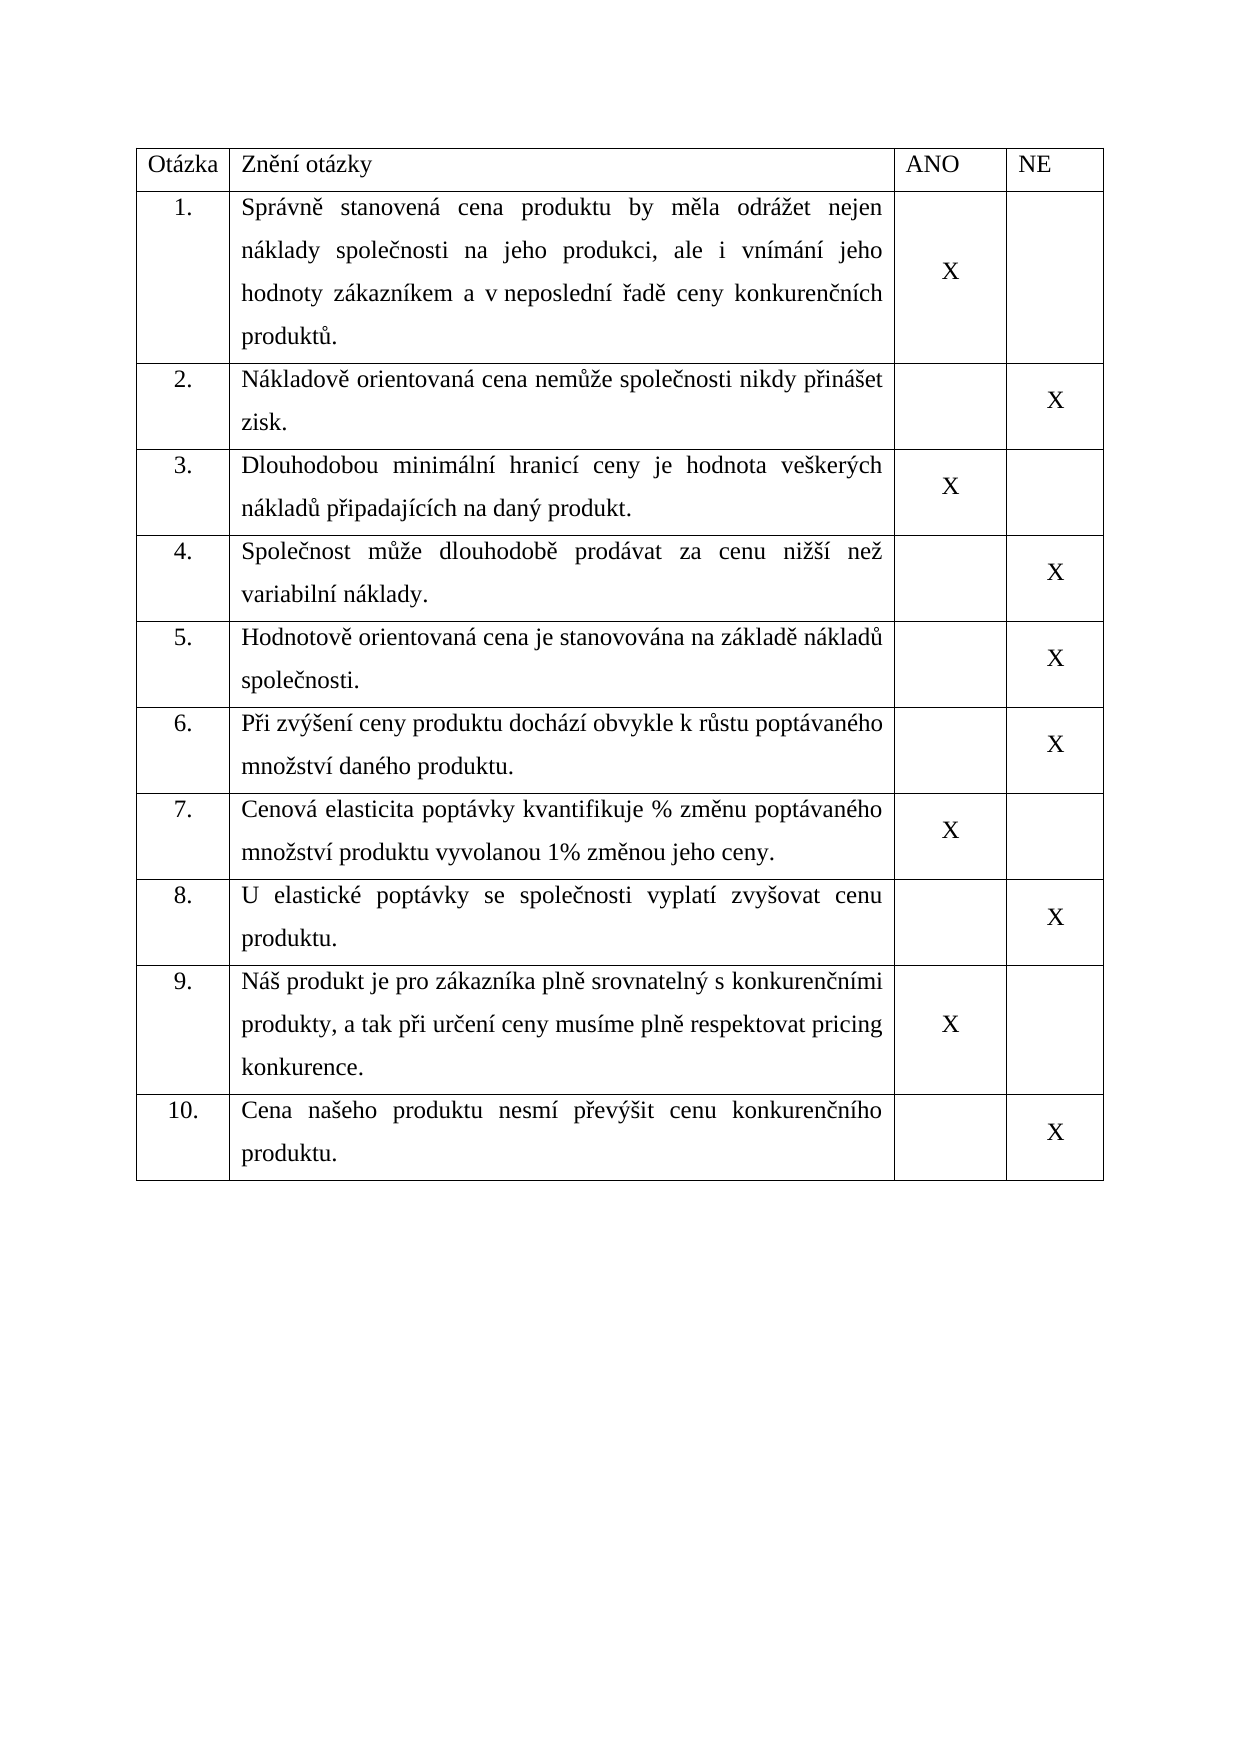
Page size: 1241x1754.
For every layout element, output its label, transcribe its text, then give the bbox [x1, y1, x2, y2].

table_header NE [1007, 149, 1103, 191]
table_cell 1. [137, 192, 229, 363]
table_header ANO [895, 149, 1006, 191]
table_cell X [1007, 880, 1103, 965]
table_cell X [895, 192, 1006, 363]
table_cell 5. [137, 622, 229, 707]
table_cell 3. [137, 450, 229, 535]
table_cell Při zvýšení ceny produktu dochází obvykle k růstu poptávaného množství daného produktu. [230, 708, 894, 793]
table_cell X [1007, 622, 1103, 707]
table_cell [895, 364, 1006, 449]
table_cell X [895, 794, 1006, 879]
table_cell X [1007, 1095, 1103, 1180]
table_cell Nákladově orientovaná cena nemůže společnosti nikdy přinášet zisk. [230, 364, 894, 449]
table_cell U elastické poptávky se společnosti vyplatí zvyšovat cenu produktu. [230, 880, 894, 965]
table_cell 6. [137, 708, 229, 793]
table_cell [895, 708, 1006, 793]
table_header Znění otázky [230, 149, 894, 191]
table_cell Dlouhodobou minimální hranicí ceny je hodnota veškerých nákladů připadajících na daný produkt. [230, 450, 894, 535]
table_cell Hodnotově orientovaná cena je stanovována na základě nákladů společnosti. [230, 622, 894, 707]
table_cell [1007, 450, 1103, 535]
table_cell 10. [137, 1095, 229, 1180]
table_cell X [895, 450, 1006, 535]
table_cell 4. [137, 536, 229, 621]
table_cell X [1007, 708, 1103, 793]
table_cell Cenová elasticita poptávky kvantifikuje % změnu poptávaného množství produktu vyvolanou 1% změnou jeho ceny. [230, 794, 894, 879]
table_cell [895, 880, 1006, 965]
table_cell 8. [137, 880, 229, 965]
table_cell [895, 536, 1006, 621]
table_cell [895, 1095, 1006, 1180]
table_cell 7. [137, 794, 229, 879]
table_cell 9. [137, 966, 229, 1094]
table_cell [1007, 794, 1103, 879]
table_cell Náš produkt je pro zákazníka plně srovnatelný s konkurenčními produkty, a tak při určení ceny musíme plně respektovat pricing konkurence. [230, 966, 894, 1094]
table_cell Společnost může dlouhodobě prodávat za cenu nižší než variabilní náklady. [230, 536, 894, 621]
table_cell X [895, 966, 1006, 1094]
table_cell X [1007, 364, 1103, 449]
table_cell [895, 622, 1006, 707]
table_header Otázka [137, 149, 229, 191]
table_cell [1007, 192, 1103, 363]
table_cell Cena našeho produktu nesmí převýšit cenu konkurenčního produktu. [230, 1095, 894, 1180]
table_cell [1007, 966, 1103, 1094]
table_cell X [1007, 536, 1103, 621]
table_cell Správně stanovená cena produktu by měla odrážet nejen náklady společnosti na jeho produkci, ale i vnímání jeho hodnoty zákazníkem a v neposlední řadě ceny konkurenčních produktů. [230, 192, 894, 363]
table_cell 2. [137, 364, 229, 449]
